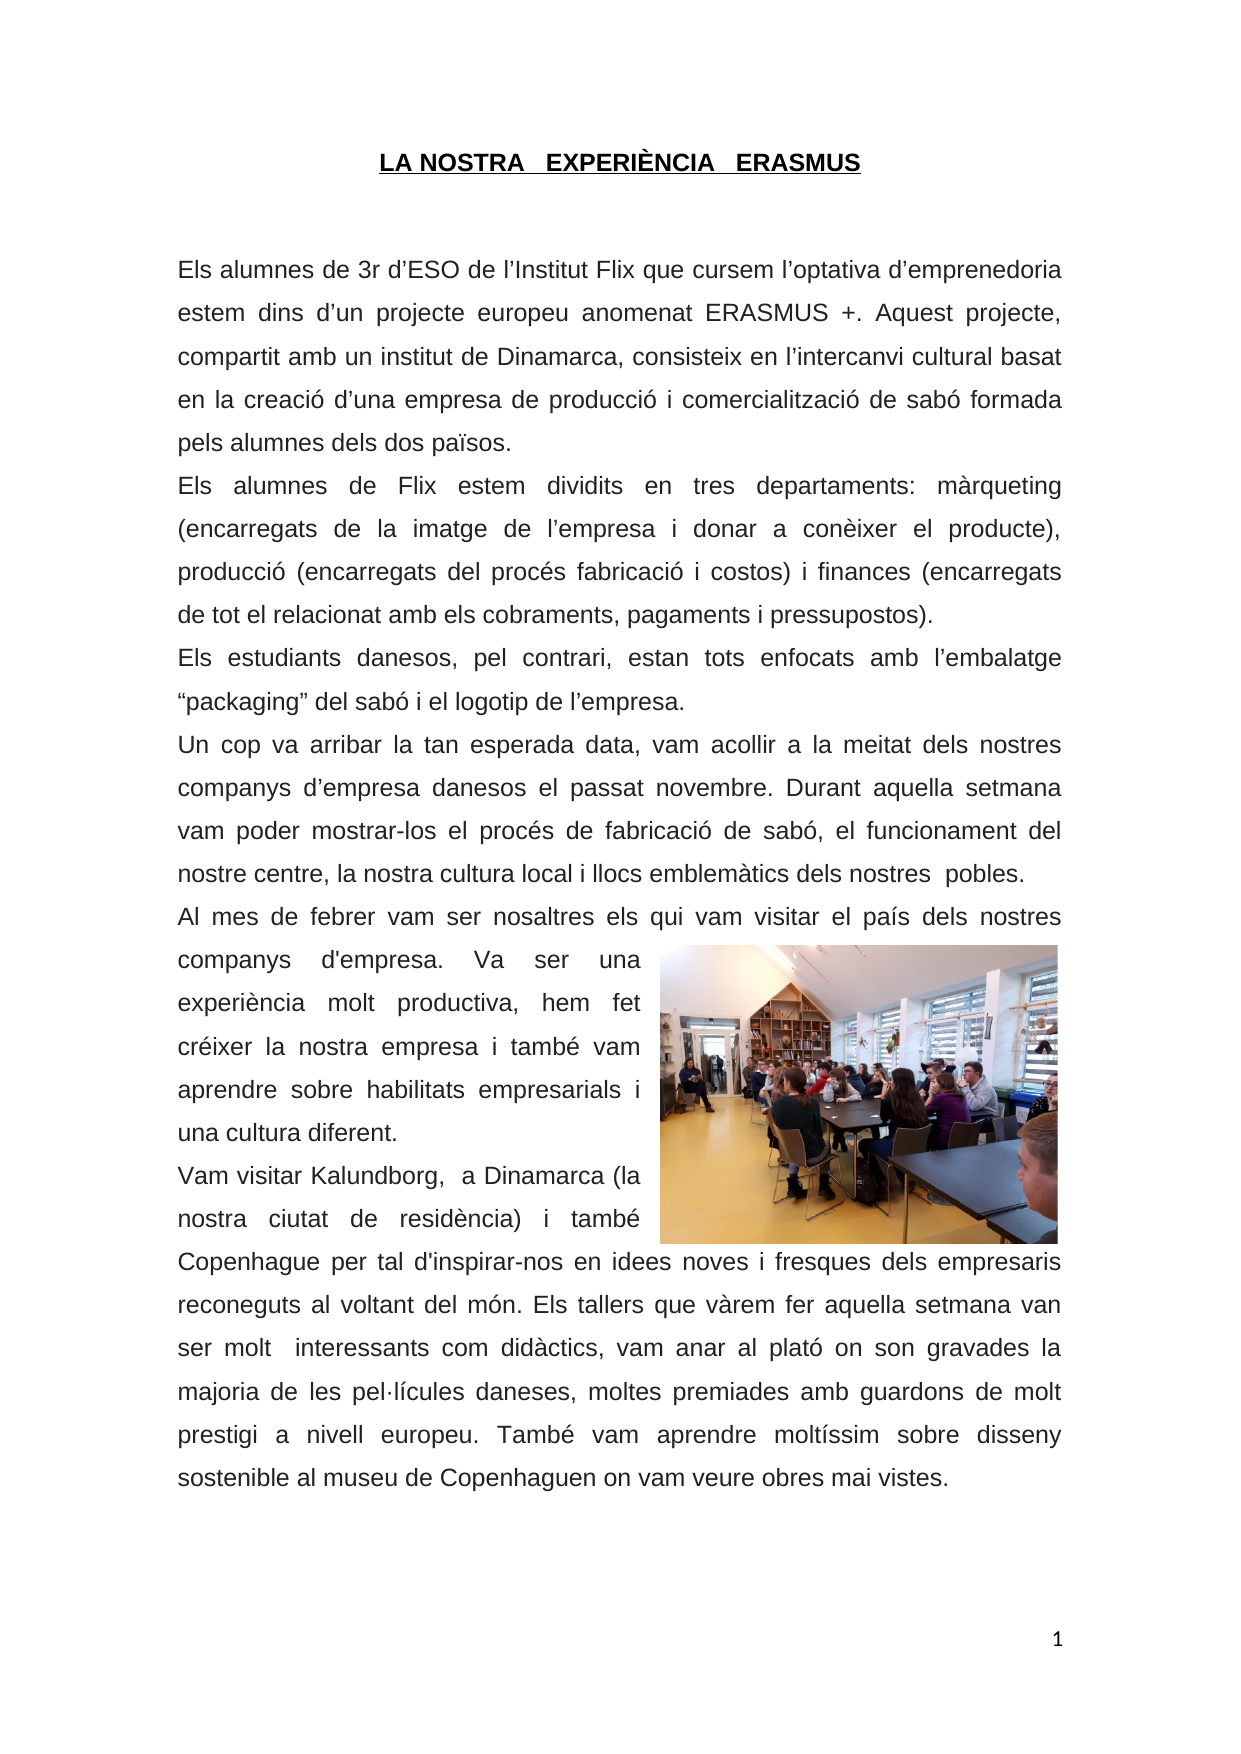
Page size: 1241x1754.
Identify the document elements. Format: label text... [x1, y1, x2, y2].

picture [660, 945, 1058, 1244]
text Els alumnes de 3r d’ESO de l’Institut Flix que cursem l’optativa d’emprenedoria estem dins d’un projecte europeu anomenat ERASMUS +. Aquest projecte, compartit amb un institut de Dinamarca, consisteix en l’intercanvi cultural basat en la creació d’una empresa de producció i comercialització de sabó formada pels alumnes dels dos països. [177, 255, 1063, 457]
text Els estudiants danesos, pel contrari, estan tots enfocats amb l’embalatge “packaging” del sabó i el logotip de l’empresa. [177, 643, 1063, 715]
text LA NOSTRA EXPERIÈNCIA ERASMUS [177, 148, 1063, 176]
text Un cop va arribar la tan esperada data, vam acollir a la meitat dels nostres companys d’empresa danesos el passat novembre. Durant aquella setmana vam poder mostrar-los el procés de fabricació de sabó, el funcionament del nostre centre, la nostra cultura local i llocs emblemàtics dels nostres pobles. [177, 730, 1063, 888]
text Vam visitar Kalundborg, a Dinamarca (la nostra ciutat de residència) i també Copenhague per tal d'inspirar-nos en idees noves i fresques dels empresaris reconeguts al voltant del món. Els tallers que vàrem fer aquella setmana van ser molt interessants com didàctics, vam anar al plató on son gravades la majoria de les pel·lícules daneses, moltes premiades amb guardons de molt prestigi a nivell europeu. També vam aprendre moltíssim sobre disseny sostenible al museu de Copenhaguen on vam veure obres mai vistes. [177, 1161, 1063, 1492]
text Al mes de febrer vam ser nosaltres els qui vam visitar el país dels nostres companys d'empresa. Va ser una experiència molt productiva, hem fet créixer la nostra empresa i també vam aprendre sobre habilitats empresarials i una cultura diferent. [177, 902, 1063, 1147]
text Els alumnes de Flix estem dividits en tres departaments: màrqueting (encarregats de la imatge de l’empresa i donar a conèixer el producte), producció (encarregats del procés fabricació i costos) i finances (encarregats de tot el relacionat amb els cobraments, pagaments i pressupostos). [177, 471, 1063, 629]
